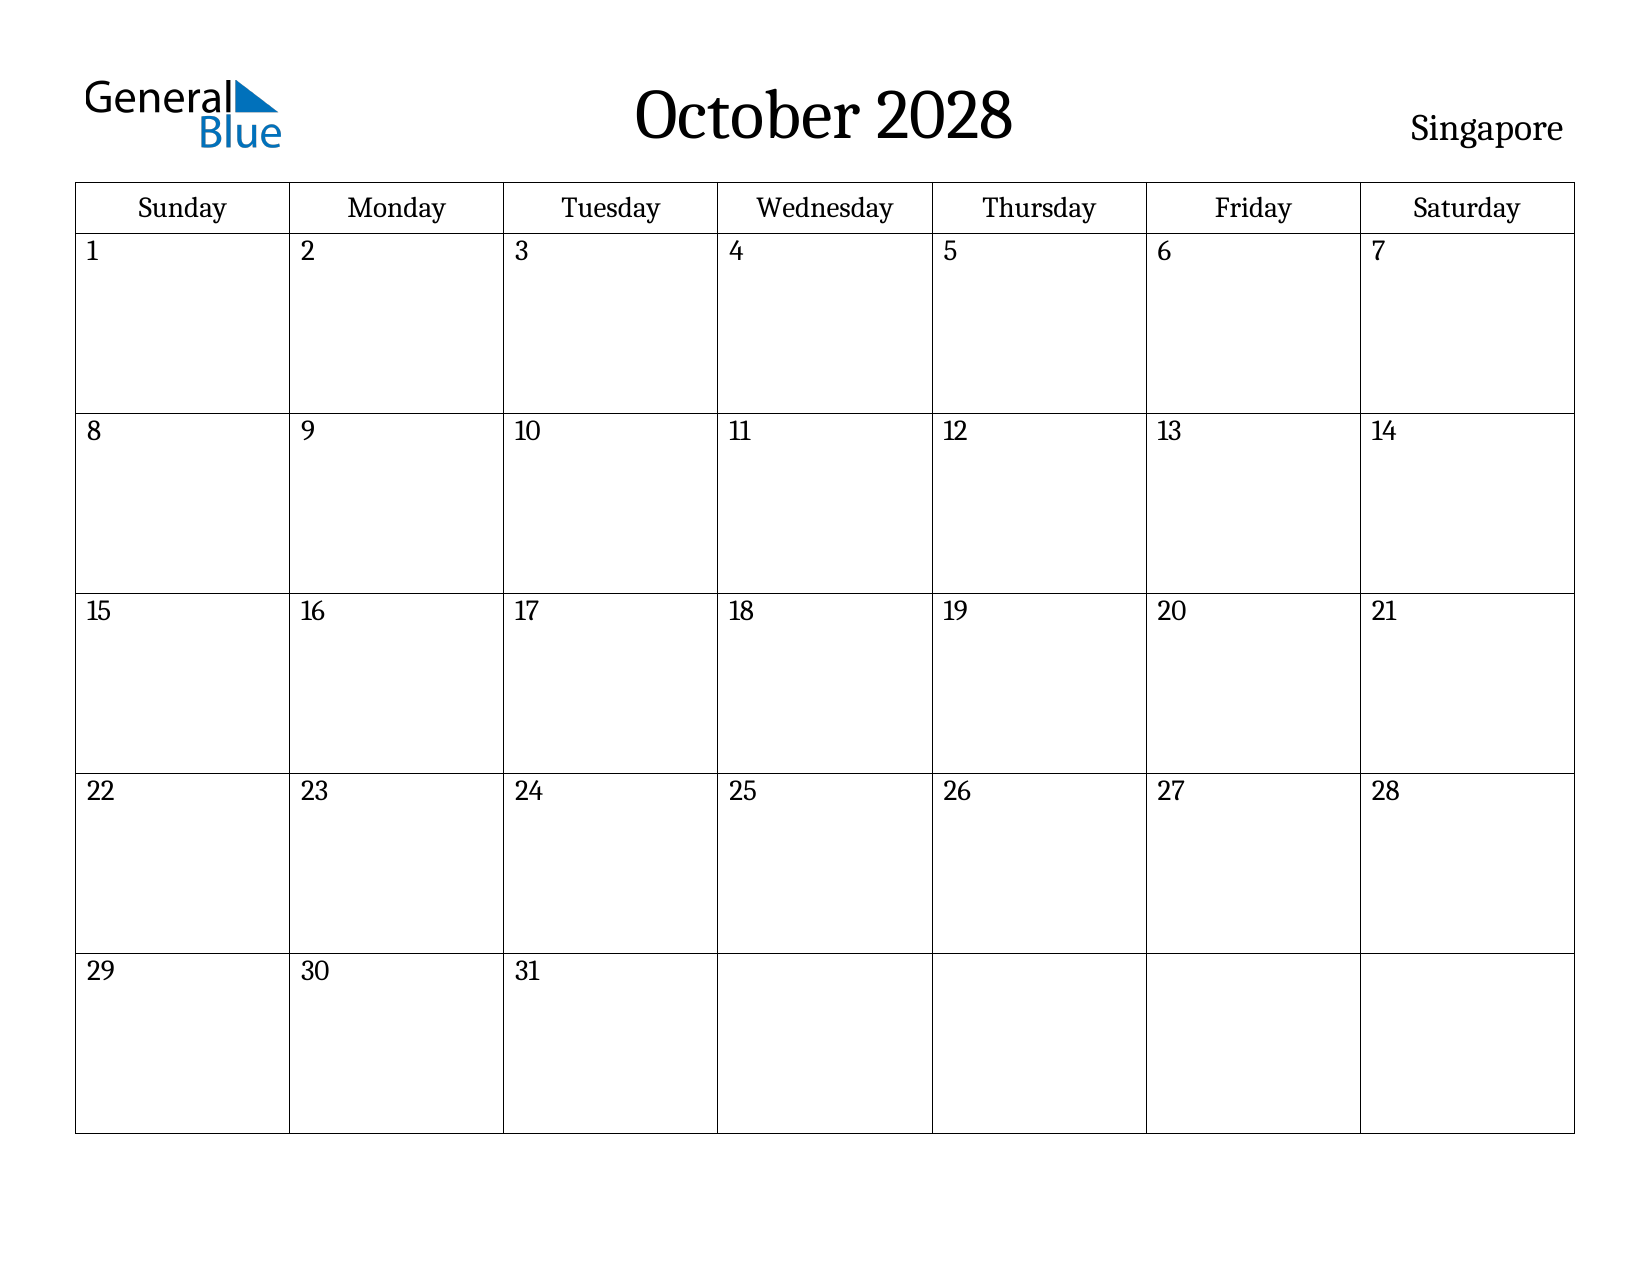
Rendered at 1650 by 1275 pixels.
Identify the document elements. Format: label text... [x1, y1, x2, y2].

table_cell [76, 808, 289, 953]
table_cell 21 [1361, 594, 1574, 627]
table_cell [1147, 988, 1360, 1133]
table_cell [1361, 267, 1574, 413]
table_cell Saturday [1361, 183, 1574, 233]
table_cell [290, 988, 503, 1133]
table_cell 12 [933, 414, 1146, 447]
table_cell [76, 267, 289, 413]
table_cell [1147, 954, 1360, 987]
table_cell [933, 627, 1146, 773]
table_cell 29 [76, 954, 289, 987]
table_cell Thursday [933, 183, 1146, 233]
table_cell [933, 988, 1146, 1133]
table_cell [933, 808, 1146, 953]
table_cell Friday [1147, 183, 1360, 233]
table_cell [718, 448, 932, 593]
table_cell 7 [1361, 234, 1574, 267]
table_cell 4 [718, 234, 932, 267]
table_cell 26 [933, 774, 1146, 807]
table_cell Monday [290, 183, 503, 233]
table_cell 14 [1361, 414, 1574, 447]
table_cell 1 [76, 234, 289, 267]
table_cell 3 [504, 234, 717, 267]
table_cell [933, 954, 1146, 987]
table_cell [504, 448, 717, 593]
table_cell [1147, 448, 1360, 593]
table_cell 19 [933, 594, 1146, 627]
table_cell [504, 267, 717, 413]
table_cell [76, 448, 289, 593]
table_cell 15 [76, 594, 289, 627]
table_cell 9 [290, 414, 503, 447]
table_cell [504, 808, 717, 953]
table_cell 18 [718, 594, 932, 627]
table_cell 10 [504, 414, 717, 447]
table_cell [1361, 954, 1574, 987]
table_cell [1361, 988, 1574, 1133]
table_cell 23 [290, 774, 503, 807]
table_cell [1361, 627, 1574, 773]
table_cell Tuesday [504, 183, 717, 233]
table_header [76, 75, 503, 182]
table_cell 25 [718, 774, 932, 807]
table_cell [1147, 808, 1360, 953]
picture [86, 80, 281, 148]
table_cell 20 [1147, 594, 1360, 627]
table_cell [1361, 448, 1574, 593]
table_cell [933, 267, 1146, 413]
table_cell 13 [1147, 414, 1360, 447]
table_cell 22 [76, 774, 289, 807]
table_cell Wednesday [718, 183, 932, 233]
table_cell 31 [504, 954, 717, 987]
table_cell 2 [290, 234, 503, 267]
table_cell 16 [290, 594, 503, 627]
table_cell [504, 988, 717, 1133]
table_cell [718, 627, 932, 773]
table_cell [718, 267, 932, 413]
table_cell 8 [76, 414, 289, 447]
table_cell [76, 627, 289, 773]
table_cell [290, 627, 503, 773]
table_header October 2028 [504, 75, 1146, 182]
table_cell 28 [1361, 774, 1574, 807]
table_cell 30 [290, 954, 503, 987]
table_cell [290, 267, 503, 413]
table_cell [718, 988, 932, 1133]
table_cell [1147, 267, 1360, 413]
table_cell [718, 808, 932, 953]
table_cell [504, 627, 717, 773]
table_cell [1361, 808, 1574, 953]
table_cell [290, 448, 503, 593]
table_cell [718, 954, 932, 987]
table_cell [1147, 627, 1360, 773]
table_cell Sunday [76, 183, 289, 233]
table_cell 27 [1147, 774, 1360, 807]
table_cell 11 [718, 414, 932, 447]
table_header Singapore [1146, 75, 1574, 182]
table_cell [933, 448, 1146, 593]
table_cell [76, 988, 289, 1133]
table_cell 24 [504, 774, 717, 807]
table_cell 5 [933, 234, 1146, 267]
table_cell 6 [1147, 234, 1360, 267]
table_cell [290, 808, 503, 953]
table_cell 17 [504, 594, 717, 627]
